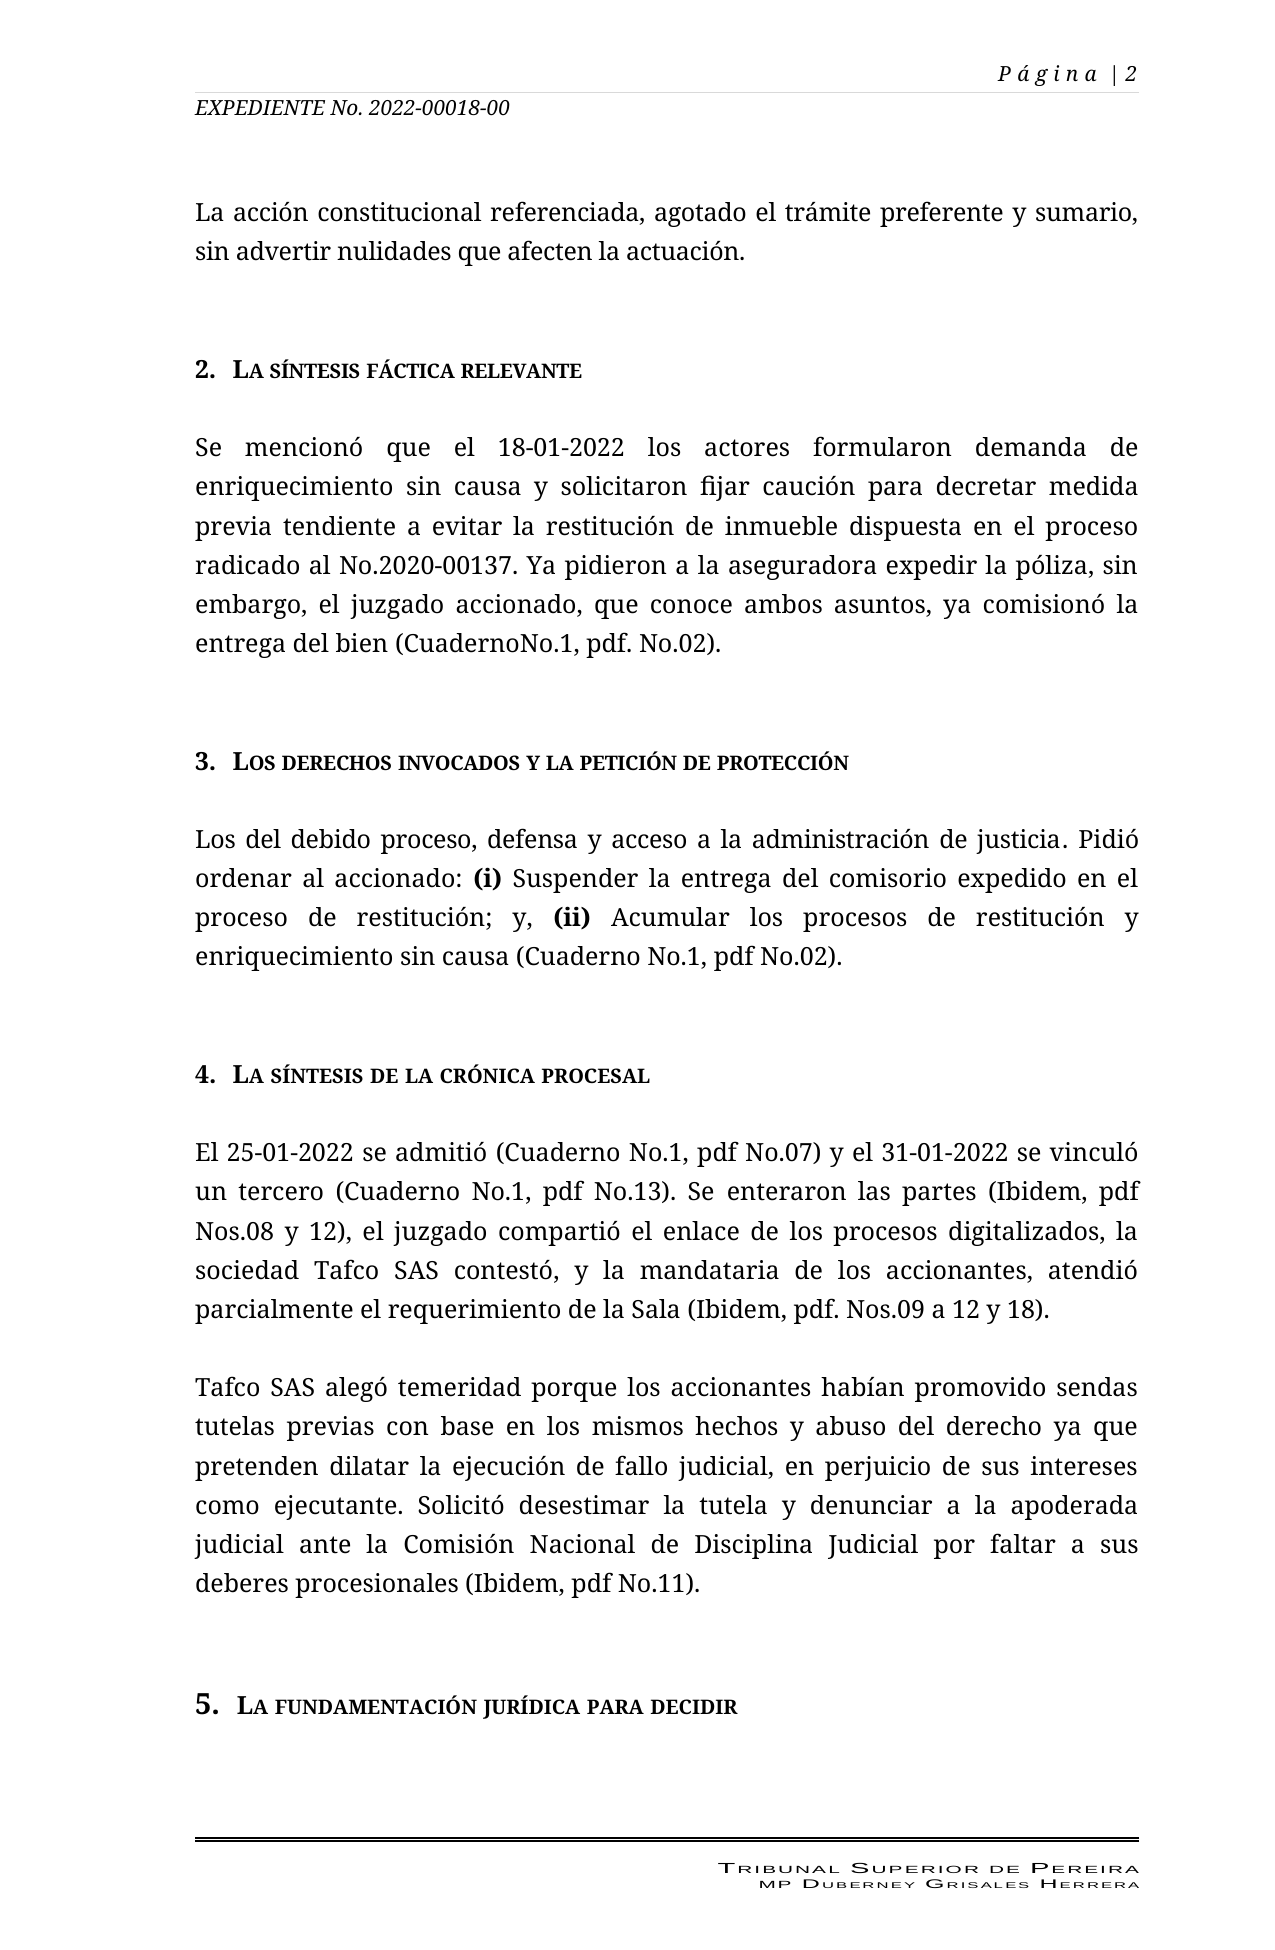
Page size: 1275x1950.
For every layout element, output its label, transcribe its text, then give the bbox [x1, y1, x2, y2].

list Los derechos invocados y la petición de protección [195, 743, 1139, 777]
text Tafco SAS alegó temeridad porque los accionantes habían promovido sendas tutelas previas con base en los mismos hechos y abuso del derecho ya que pretenden dilatar la ejecución de fallo judicial, en perjuicio de sus intereses como ejecutante. Solicitó desestimar la tutela y denunciar a la apoderada judicial ante la Comisión Nacional de Disciplina Judicial por faltar a sus deberes procesionales (Ibidem, pdf No.11). [195, 1370, 1139, 1600]
list La fundamentación jurídica para decidir [195, 1683, 1139, 1723]
list El 25-01-2022 se admitió (Cuaderno No.1, pdf No.07) y el 31-01-2022 se vinculó un tercero (Cuaderno No.1, pdf No.13). Se enteraron las partes (Ibidem, pdf Nos.08 y 12), el juzgado compartió el enlace de los procesos digitalizados, la sociedad Tafco SAS contestó, y la mandataria de los accionantes, atendió parcialmente el requerimiento de la Sala (Ibidem, pdf. Nos.09 a 12 y 18). [195, 1135, 1139, 1326]
text Los del debido proceso, defensa y acceso a la administración de justicia. Pidió ordenar al accionado: (i) Suspender la entrega del comisorio expedido en el proceso de restitución; y, (ii) Acumular los procesos de restitución y enriquecimiento sin causa (Cuaderno No.1, pdf No.02). [195, 822, 1139, 973]
list La síntesis fáctica relevante [195, 352, 1139, 386]
text La acción constitucional referenciada, agotado el trámite preferente y sumario, sin advertir nulidades que afecten la actuación. [195, 195, 1139, 268]
text Se mencionó que el 18-01-2022 los actores formularon demanda de enriquecimiento sin causa y solicitaron fijar caución para decretar medida previa tendiente a evitar la restitución de inmueble dispuesta en el proceso radicado al No.2020-00137. Ya pidieron a la aseguradora expedir la póliza, sin embargo, el juzgado accionado, que conoce ambos asuntos, ya comisionó la entrega del bien (CuadernoNo.1, pdf. No.02). [195, 430, 1139, 660]
list La síntesis de la crónica procesal [195, 1057, 1139, 1091]
